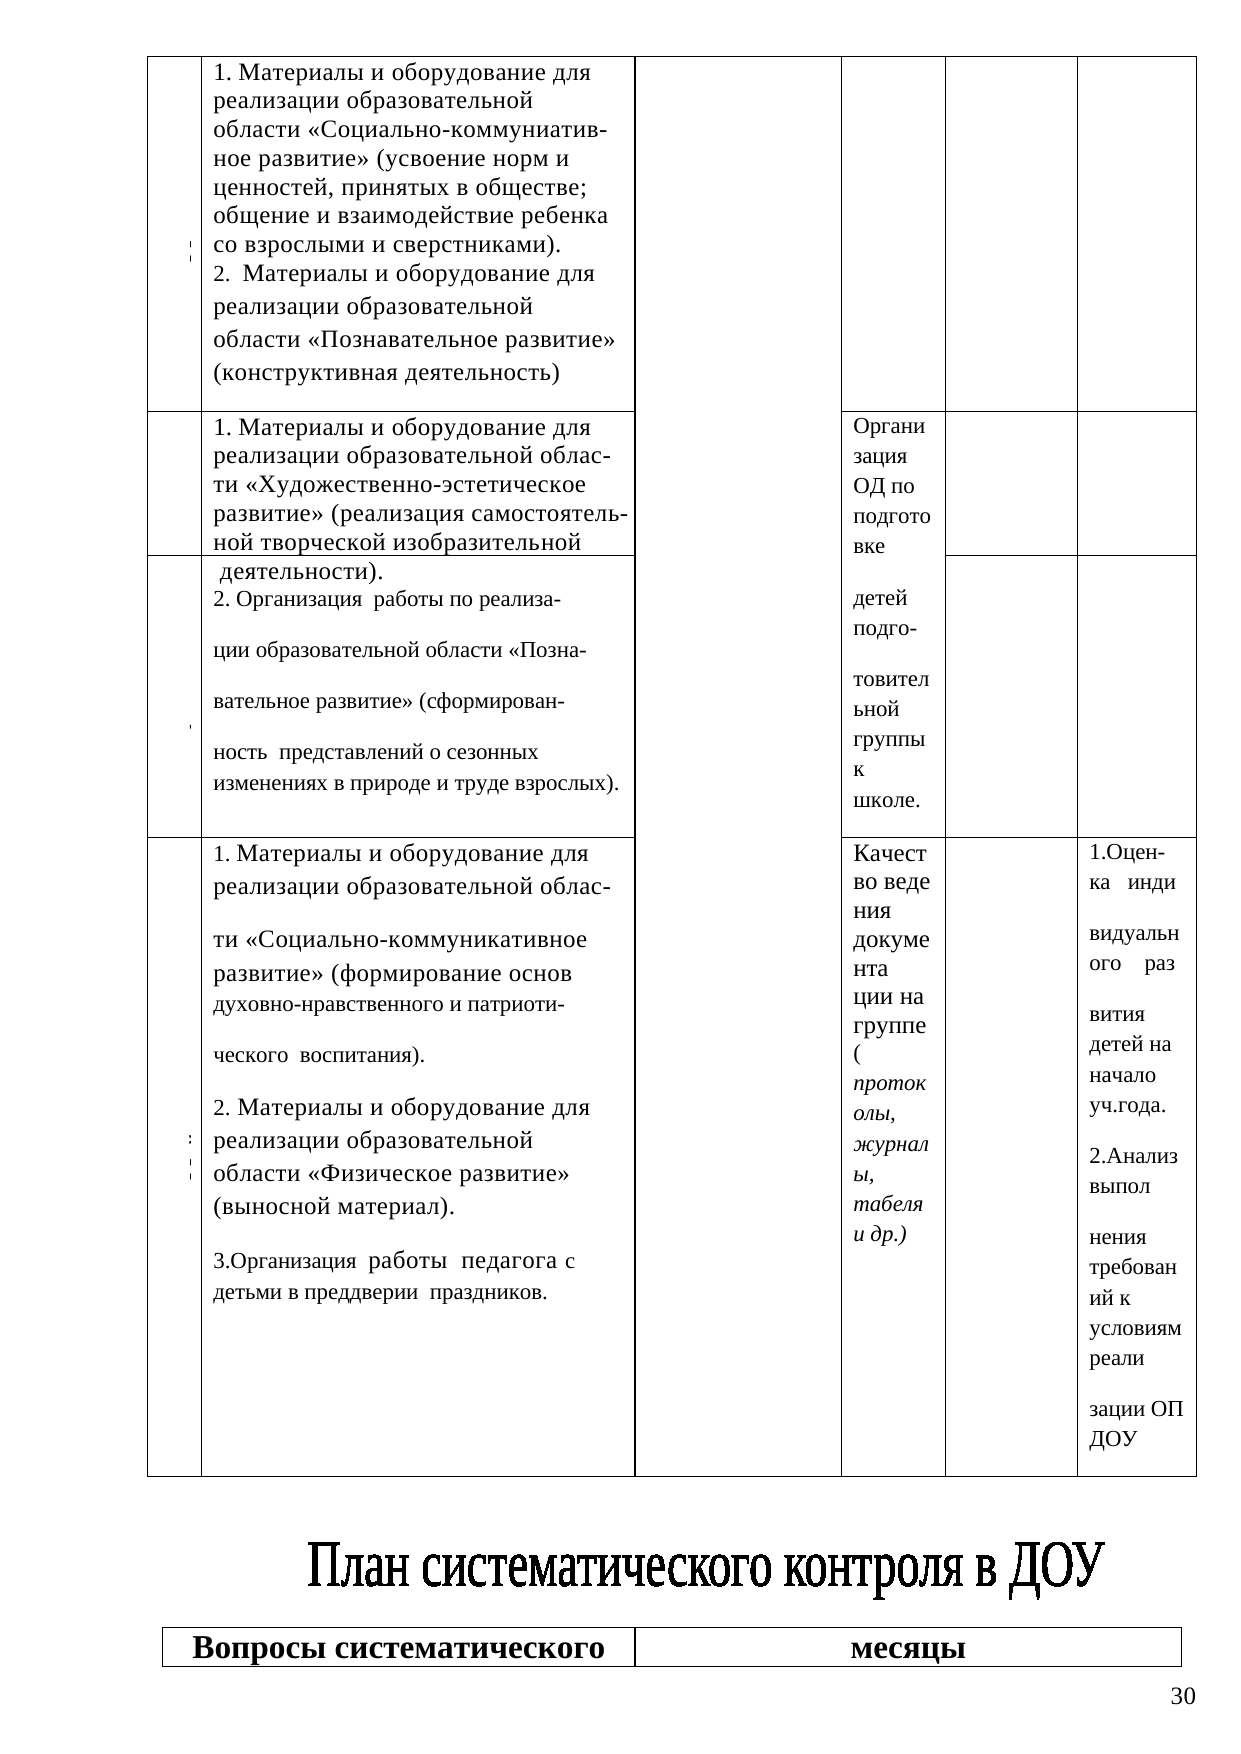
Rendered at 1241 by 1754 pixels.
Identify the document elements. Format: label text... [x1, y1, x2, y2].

table_cell [1078, 556, 1196, 837]
table_cell Качество веде ния документа ции на группе (протоколы, журналы, табеля и др.) [842, 838, 945, 1476]
table_cell 1.Оцен-ка инди видуального раз вития детей на начало уч.года. 2.Анализ выпол нения требований к условиям реали зации ОП ДОУ [1078, 838, 1196, 1476]
table_cell [842, 57, 945, 411]
table_cell [946, 57, 1077, 411]
table_cell [636, 57, 841, 1476]
table_cell 1. Материалы и оборудование для реализации образовательной облас- ти «Художественно-эстетическое развитие» (реализация самостоятель- ной творческой изобразительной [202, 412, 634, 555]
table_cell Организация ОД по подготовке детей подго- товительной группы к школе. [842, 412, 945, 837]
table_cell [946, 556, 1077, 837]
table_cell [946, 838, 1077, 1476]
table_cell Апрель [148, 556, 201, 837]
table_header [163, 1628, 634, 1666]
table_cell деятельности). 2. Организация работы по реализа- ции образовательной области «Позна- вательное развитие» (сформирован- ность представлений о сезонных изменениях в природе и труде взрослых). [202, 556, 634, 837]
table_cell Март [148, 57, 201, 411]
table_header месяцы [636, 1628, 1181, 1666]
table_cell 1. Материалы и оборудование для реализации образовательной облас- ти «Социально-коммуникативное развитие» (формирование основ духовно-нравственного и патриоти- ческого воспитания). 2. Материалы и оборудование для реализации образовательной области «Физическое развитие» (выносной материал). 3.Организация работы педагога с детьми в преддверии праздников. [202, 838, 634, 1476]
table_cell [946, 412, 1077, 555]
table_cell [148, 412, 201, 555]
table_cell 1. Материалы и оборудование для реализации образовательной области «Социально-коммуниатив- ное развитие» (усвоение норм и ценностей, принятых в обществе; общение и взаимодействие ребенка со взрослыми и сверстниками). 2. Материалы и оборудование для реализации образовательной области «Познавательное развитие» (конструктивная деятельность) [202, 57, 634, 411]
table_cell [1078, 57, 1196, 411]
table_cell [1078, 412, 1196, 555]
table_cell Май [148, 838, 201, 1476]
